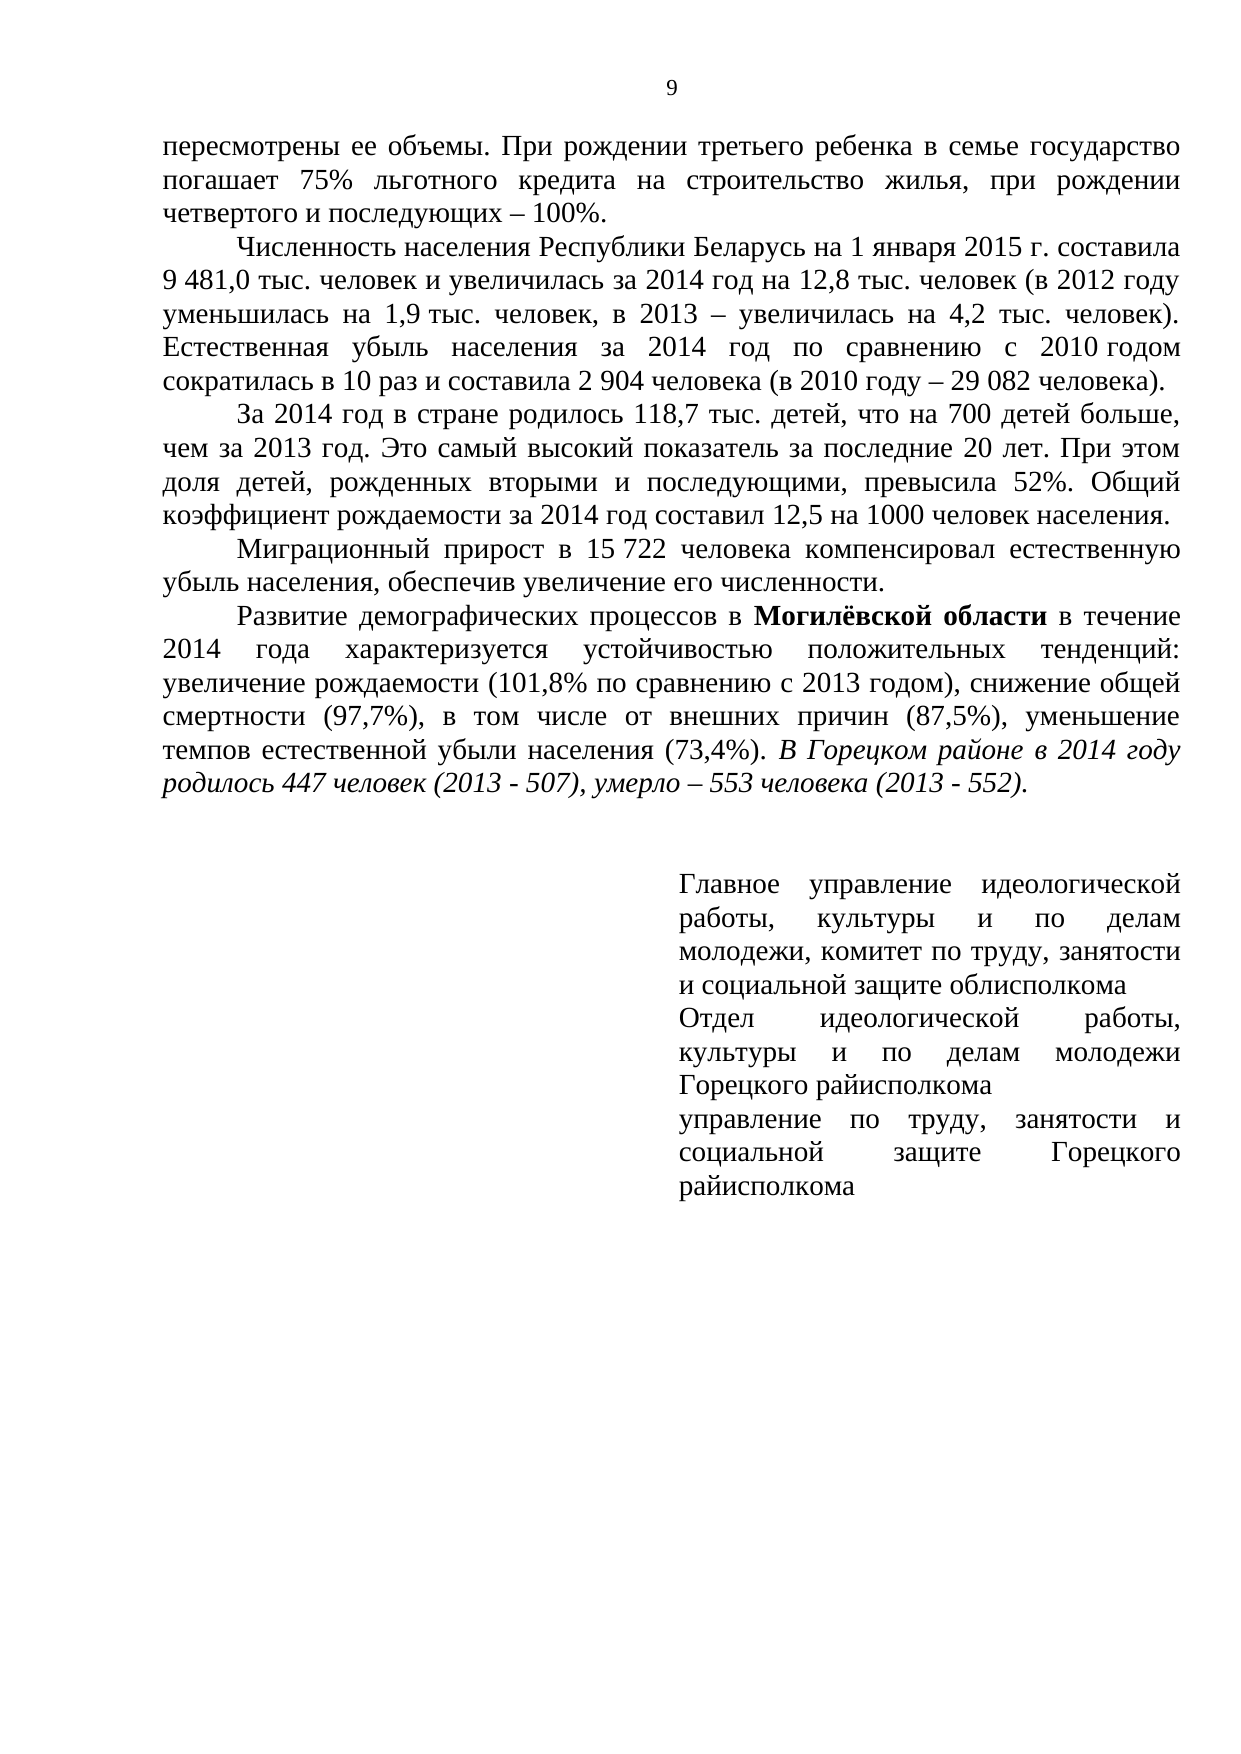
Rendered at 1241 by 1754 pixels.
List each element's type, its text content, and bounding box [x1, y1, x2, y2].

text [162, 128, 1181, 229]
text Главное управление идеологической работы, культуры и по делам молодежи, комитет по труду, занятости и социальной защите облисполкома [678, 866, 1181, 1000]
text Миграционный прирост в 15 722 человека компенсировал естественную убыль населения, обеспечив увеличение его численности. [162, 531, 1181, 598]
text Развитие демографических процессов в Могилёвской области в течение 2014 года характеризуется устойчивостью положительных тенденций: увеличение рождаемости (101,8% по сравнению с 2013 годом), снижение общей смертности (97,7%), в том числе от внешних причин (87,5%), уменьшение темпов естественной убыли населения (73,4%). В Горецком районе в 2014 году родилось 447 человек (2013 - 507), умерло – 553 человека (2013 - 552). [162, 598, 1181, 799]
text За 2014 год в стране родилось 118,7 тыс. детей, что на 700 детей больше, чем за 2013 год. Это самый высокий показатель за последние 20 лет. При этом доля детей, рожденных вторыми и последующими, превысила 52%. Общий коэффициент рождаемости за 2014 год составил 12,5 на 1000 человек населения. [162, 397, 1181, 531]
text управление по труду, занятости и социальной защите Горецкого райисполкома [678, 1101, 1181, 1202]
text Численность населения Республики Беларусь на 1 января . составила 9 481,0 тыс. человек и увеличилась за 2014 год на 12,8 тыс. человек (в 2012 году уменьшилась на 1,9 тыс. человек, в 2013 – увеличилась на 4,2 тыс. человек). Естественная убыль населения за 2014 год по сравнению с 2010 годом сократилась в 10 раз и составила 2 904 человека (в 2010 году – 29 082 человека). [162, 229, 1181, 397]
text Отдел идеологической работы, культуры и по делам молодежи Горецкого райисполкома [678, 1000, 1181, 1101]
